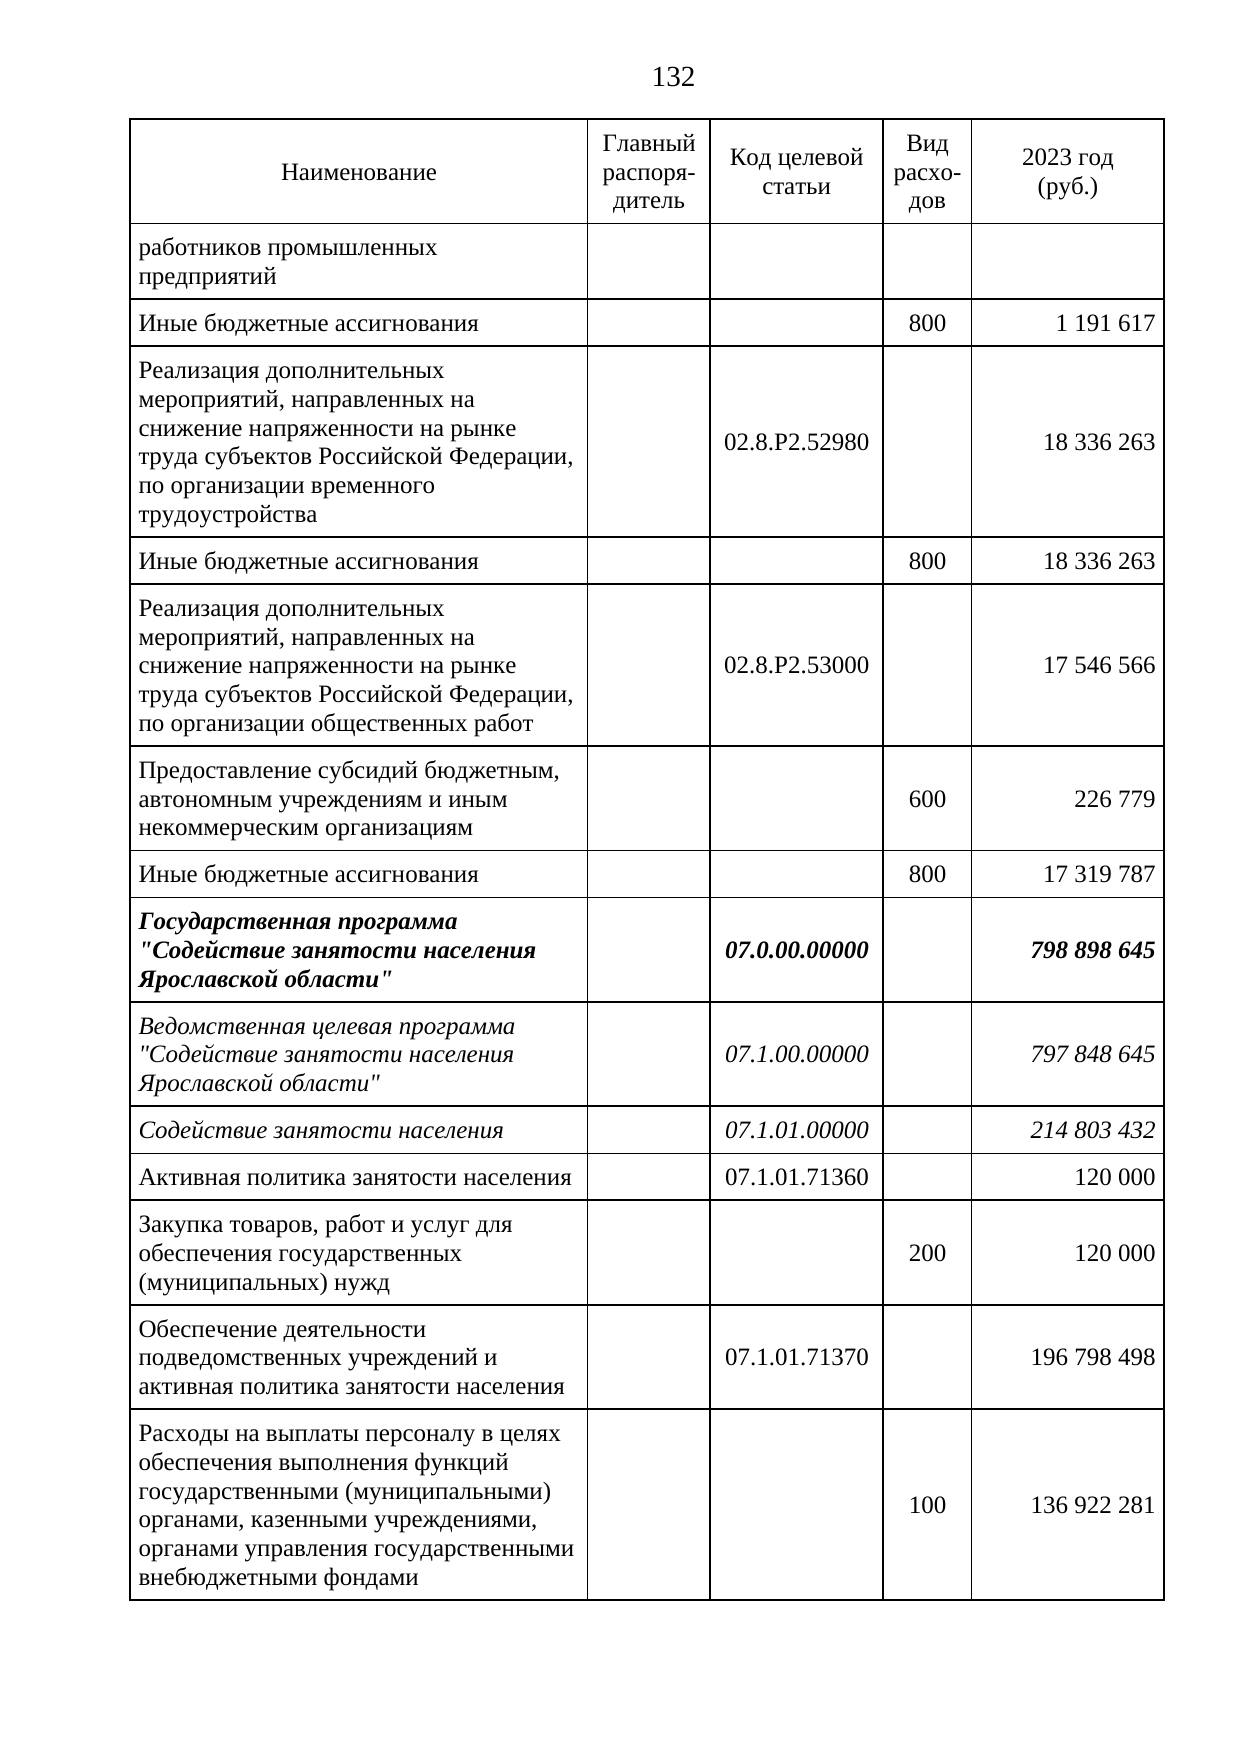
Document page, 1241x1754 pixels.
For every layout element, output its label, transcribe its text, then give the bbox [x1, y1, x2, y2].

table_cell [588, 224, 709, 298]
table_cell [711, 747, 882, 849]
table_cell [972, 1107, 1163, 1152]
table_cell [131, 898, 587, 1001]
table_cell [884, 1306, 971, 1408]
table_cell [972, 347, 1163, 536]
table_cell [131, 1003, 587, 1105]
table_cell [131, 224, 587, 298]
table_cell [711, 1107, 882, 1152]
table_header Наименование [131, 120, 587, 223]
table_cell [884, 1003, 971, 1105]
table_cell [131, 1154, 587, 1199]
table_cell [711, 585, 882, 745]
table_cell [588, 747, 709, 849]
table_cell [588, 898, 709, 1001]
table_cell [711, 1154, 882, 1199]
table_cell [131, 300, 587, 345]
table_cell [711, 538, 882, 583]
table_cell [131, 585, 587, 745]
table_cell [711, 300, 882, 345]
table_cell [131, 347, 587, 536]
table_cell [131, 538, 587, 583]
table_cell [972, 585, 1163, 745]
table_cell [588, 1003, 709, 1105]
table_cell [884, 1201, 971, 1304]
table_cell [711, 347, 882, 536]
table_header Главный распоря-дитель [588, 120, 709, 223]
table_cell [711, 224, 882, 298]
table_header Вид расхо-дов [884, 120, 971, 223]
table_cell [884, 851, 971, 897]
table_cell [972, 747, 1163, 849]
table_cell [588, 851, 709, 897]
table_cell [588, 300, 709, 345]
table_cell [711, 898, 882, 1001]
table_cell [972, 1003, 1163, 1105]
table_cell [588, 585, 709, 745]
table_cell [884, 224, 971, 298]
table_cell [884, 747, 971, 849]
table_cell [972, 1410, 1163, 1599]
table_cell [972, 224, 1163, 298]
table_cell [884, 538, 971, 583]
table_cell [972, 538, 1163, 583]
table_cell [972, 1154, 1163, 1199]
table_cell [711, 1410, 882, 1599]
table_header Код целевой статьи [711, 120, 882, 223]
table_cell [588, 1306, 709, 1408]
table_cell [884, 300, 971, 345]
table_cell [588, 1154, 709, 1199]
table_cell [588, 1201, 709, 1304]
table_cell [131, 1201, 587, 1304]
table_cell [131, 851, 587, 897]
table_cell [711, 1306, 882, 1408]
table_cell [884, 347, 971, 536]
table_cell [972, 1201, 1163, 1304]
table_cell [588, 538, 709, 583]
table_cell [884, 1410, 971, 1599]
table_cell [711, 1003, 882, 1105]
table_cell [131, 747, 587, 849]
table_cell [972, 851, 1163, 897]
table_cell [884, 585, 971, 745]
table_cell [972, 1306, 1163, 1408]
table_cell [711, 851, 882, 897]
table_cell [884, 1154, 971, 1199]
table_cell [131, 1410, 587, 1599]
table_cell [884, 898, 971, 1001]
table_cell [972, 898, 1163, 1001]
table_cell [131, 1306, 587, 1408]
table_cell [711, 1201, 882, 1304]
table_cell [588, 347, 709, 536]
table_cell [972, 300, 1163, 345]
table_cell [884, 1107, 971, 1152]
table_header 2023 год (руб.) [972, 120, 1163, 223]
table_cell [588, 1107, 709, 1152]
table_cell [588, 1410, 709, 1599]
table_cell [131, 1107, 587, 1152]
